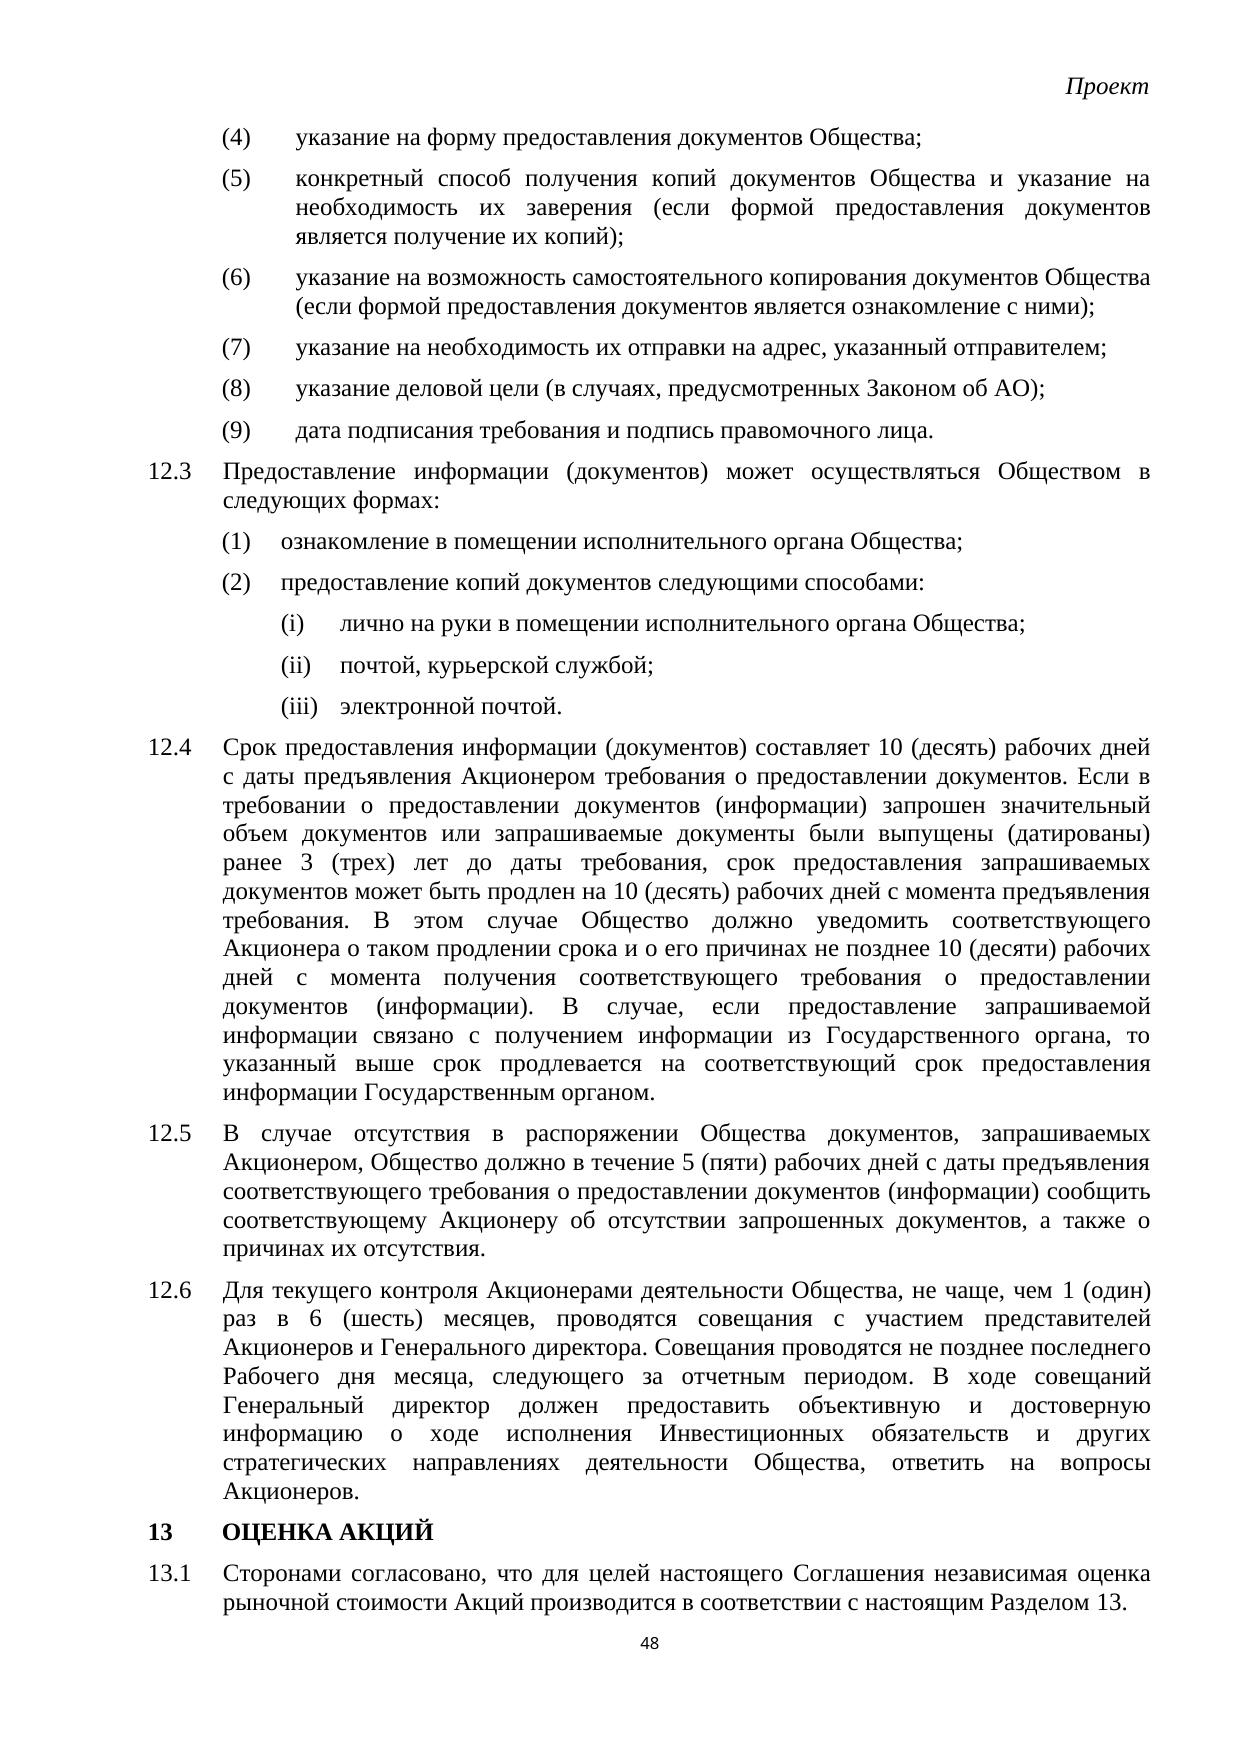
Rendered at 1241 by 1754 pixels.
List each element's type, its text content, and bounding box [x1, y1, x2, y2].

subtitle указание на форму предоставления документов Общества; [222, 122, 1152, 151]
subtitle предоставление копий документов следующими способами: [222, 567, 1152, 596]
subtitle конкретный способ получения копий документов Общества и указание на необходимость их заверения (если формой предоставления документов является получение их копий); [222, 163, 1152, 250]
subtitle Срок предоставления информации (документов) составляет 10 (десять) рабочих дней с даты предъявления Акционером требования о предоставлении документов. Если в требовании о предоставлении документов (информации) запрошен значительный объем документов или запрашиваемые документы были выпущены (датированы) ранее 3 (трех) лет до даты требования, срок предоставления запрашиваемых документов может быть продлен на 10 (десять) рабочих дней с момента предъявления требования. В этом случае Общество должно уведомить соответствующего Акционера о таком продлении срока и о его причинах не позднее 10 (десяти) рабочих дней с момента получения соответствующего требования о предоставлении документов (информации). В случае, если предоставление запрашиваемой информации связано с получением информации из Государственного органа, то указанный выше срок продлевается на соответствующий срок предоставления информации Государственным органом. [148, 732, 1152, 1106]
subtitle дата подписания требования и подпись правомочного лица. [222, 415, 1152, 443]
subtitle лично на руки в помещении исполнительного органа Общества; [281, 608, 1152, 637]
subtitle указание на возможность самостоятельного копирования документов Общества (если формой предоставления документов является ознакомление с ними); [222, 262, 1152, 320]
subtitle оценка акций [148, 1517, 1152, 1546]
subtitle электронной почтой. [281, 691, 1152, 720]
subtitle почтой, курьерской службой; [281, 650, 1152, 678]
subtitle указание на необходимость их отправки на адрес, указанный отправителем; [222, 332, 1152, 361]
subtitle Для текущего контроля Акционерами деятельности Общества, не чаще, чем 1 (один) раз в 6 (шесть) месяцев, проводятся совещания с участием представителей Акционеров и Генерального директора. Совещания проводятся не позднее последнего Рабочего дня месяца, следующего за отчетным периодом. В ходе совещаний Генеральный директор должен предоставить объективную и достоверную информацию о ходе исполнения Инвестиционных обязательств и других стратегических направлениях деятельности Общества, ответить на вопросы Акционеров. [148, 1275, 1152, 1505]
subtitle Сторонами согласовано, что для целей настоящего Соглашения независимая оценка рыночной стоимости Акций производится в соответствии с настоящим Разделом 13. [148, 1558, 1152, 1616]
subtitle В случае отсутствия в распоряжении Общества документов, запрашиваемых Акционером, Общество должно в течение 5 (пяти) рабочих дней с даты предъявления соответствующего требования о предоставлении документов (информации) сообщить соответствующему Акционеру об отсутствии запрошенных документов, а также о причинах их отсутствия. [148, 1118, 1152, 1262]
subtitle указание деловой цели (в случаях, предусмотренных Законом об АО); [222, 373, 1152, 402]
subtitle ознакомление в помещении исполнительного органа Общества; [222, 526, 1152, 555]
subtitle Предоставление информации (документов) может осуществляться Обществом в следующих формах: [148, 456, 1152, 513]
